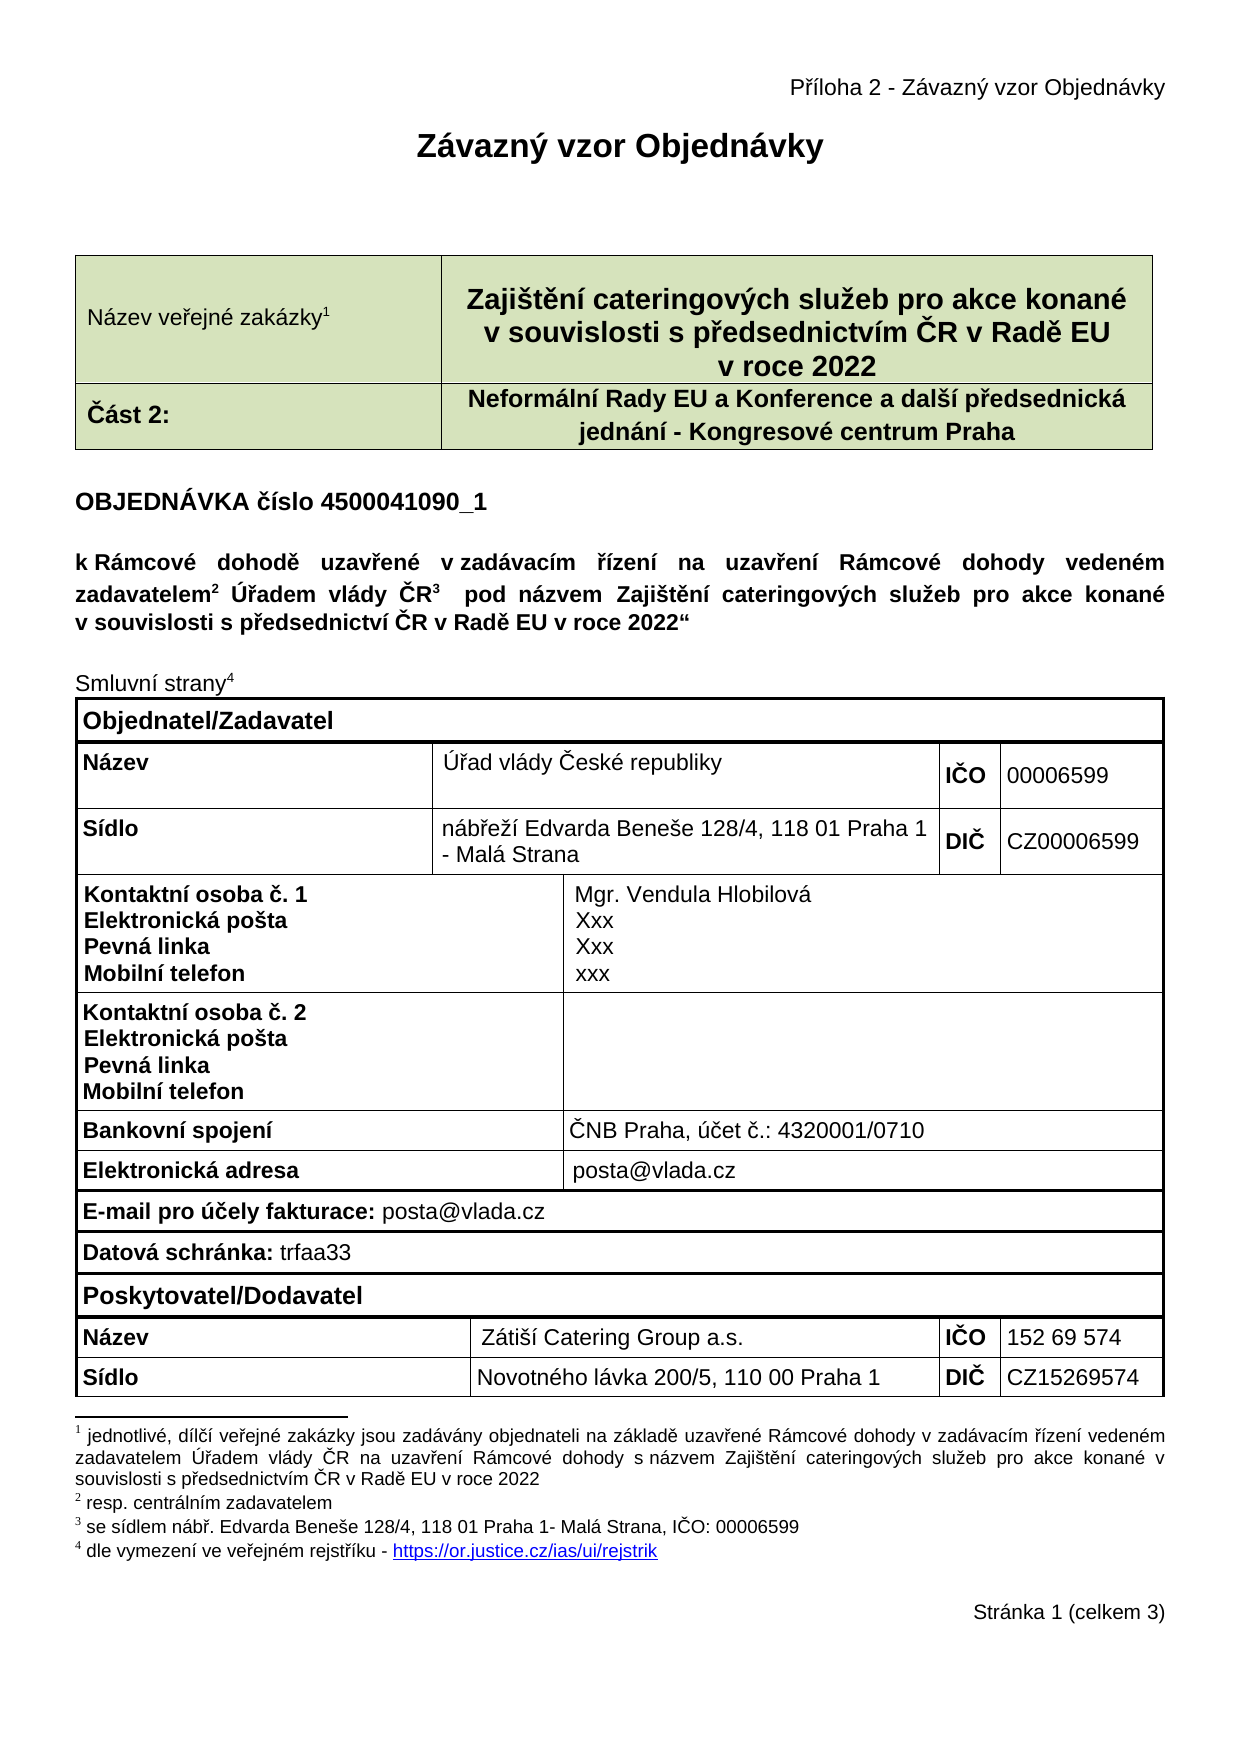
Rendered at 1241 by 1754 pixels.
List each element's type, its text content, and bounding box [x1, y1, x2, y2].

table_cell Úřad vlády České republiky [433, 744, 939, 808]
table_cell DIČ [940, 1358, 1000, 1396]
table_cell DIČ [940, 809, 1000, 874]
table_cell Název [78, 744, 432, 808]
table_cell IČO [940, 1319, 1000, 1357]
table_cell Název [78, 1319, 470, 1357]
table_cell E-mail pro účely fakturace: posta@vlada.cz [78, 1192, 1162, 1230]
table_cell Kontaktní osoba č. 1 Elektronická pošta Pevná linka Mobilní telefon [78, 875, 563, 992]
table_header Název veřejné zakázky [76, 256, 441, 382]
table_cell Zátiší Catering Group a.s. [471, 1319, 939, 1357]
table_cell IČO [940, 744, 1000, 808]
table_cell Část 2: [76, 384, 441, 449]
table_cell [564, 993, 1162, 1110]
table_cell Datová schránka: trfaa33 [78, 1233, 1162, 1272]
table_cell ČNB Praha, účet č.: 4320001/0710 [564, 1111, 1162, 1149]
table_cell Mgr. Vendula Hlobilová Xxx Xxx xxx [564, 875, 1162, 992]
table_cell Poskytovatel/Dodavatel [78, 1275, 1162, 1315]
table_cell CZ00006599 [1001, 809, 1162, 874]
table_cell Sídlo [78, 1358, 470, 1396]
table_cell nábřeží Edvarda Beneše 128/4, 118 01 Praha 1 - Malá Strana [433, 809, 939, 874]
table_header Objednatel/Zadavatel [78, 700, 1162, 740]
text k Rámcové dohodě uzavřené v zadávacím řízení na uzavření Rámcové dohody vedeném zadavatelem Úřadem vlády ČR pod názvem Zajištění cateringových služeb pro akce konané v souvislosti s předsednictví ČR v Radě EU v roce 2022“ [75, 549, 1165, 635]
table_header Zajištění cateringových služeb pro akce konané v souvislosti s předsednictvím ČR v Radě EU v roce 2022 [442, 256, 1152, 382]
table_cell Neformální Rady EU a Konference a další předsednická jednání - Kongresové centrum Praha [442, 384, 1152, 449]
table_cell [471, 1358, 939, 1396]
table_cell Kontaktní osoba č. 2 Elektronická pošta Pevná linka Mobilní telefon [78, 993, 563, 1110]
table_cell CZ15269574 [1001, 1358, 1162, 1396]
table_cell Bankovní spojení [78, 1111, 563, 1149]
table_cell Sídlo [78, 809, 432, 874]
table_cell 152 69 574 [1001, 1319, 1162, 1357]
table_cell posta@vlada.cz [564, 1151, 1162, 1189]
text Smluvní strany [75, 670, 1165, 697]
table_cell Elektronická adresa [78, 1151, 563, 1189]
subtitle OBJEDNÁVKA číslo 4500041090_1 [75, 487, 1165, 516]
table_cell 00006599 [1001, 744, 1162, 808]
